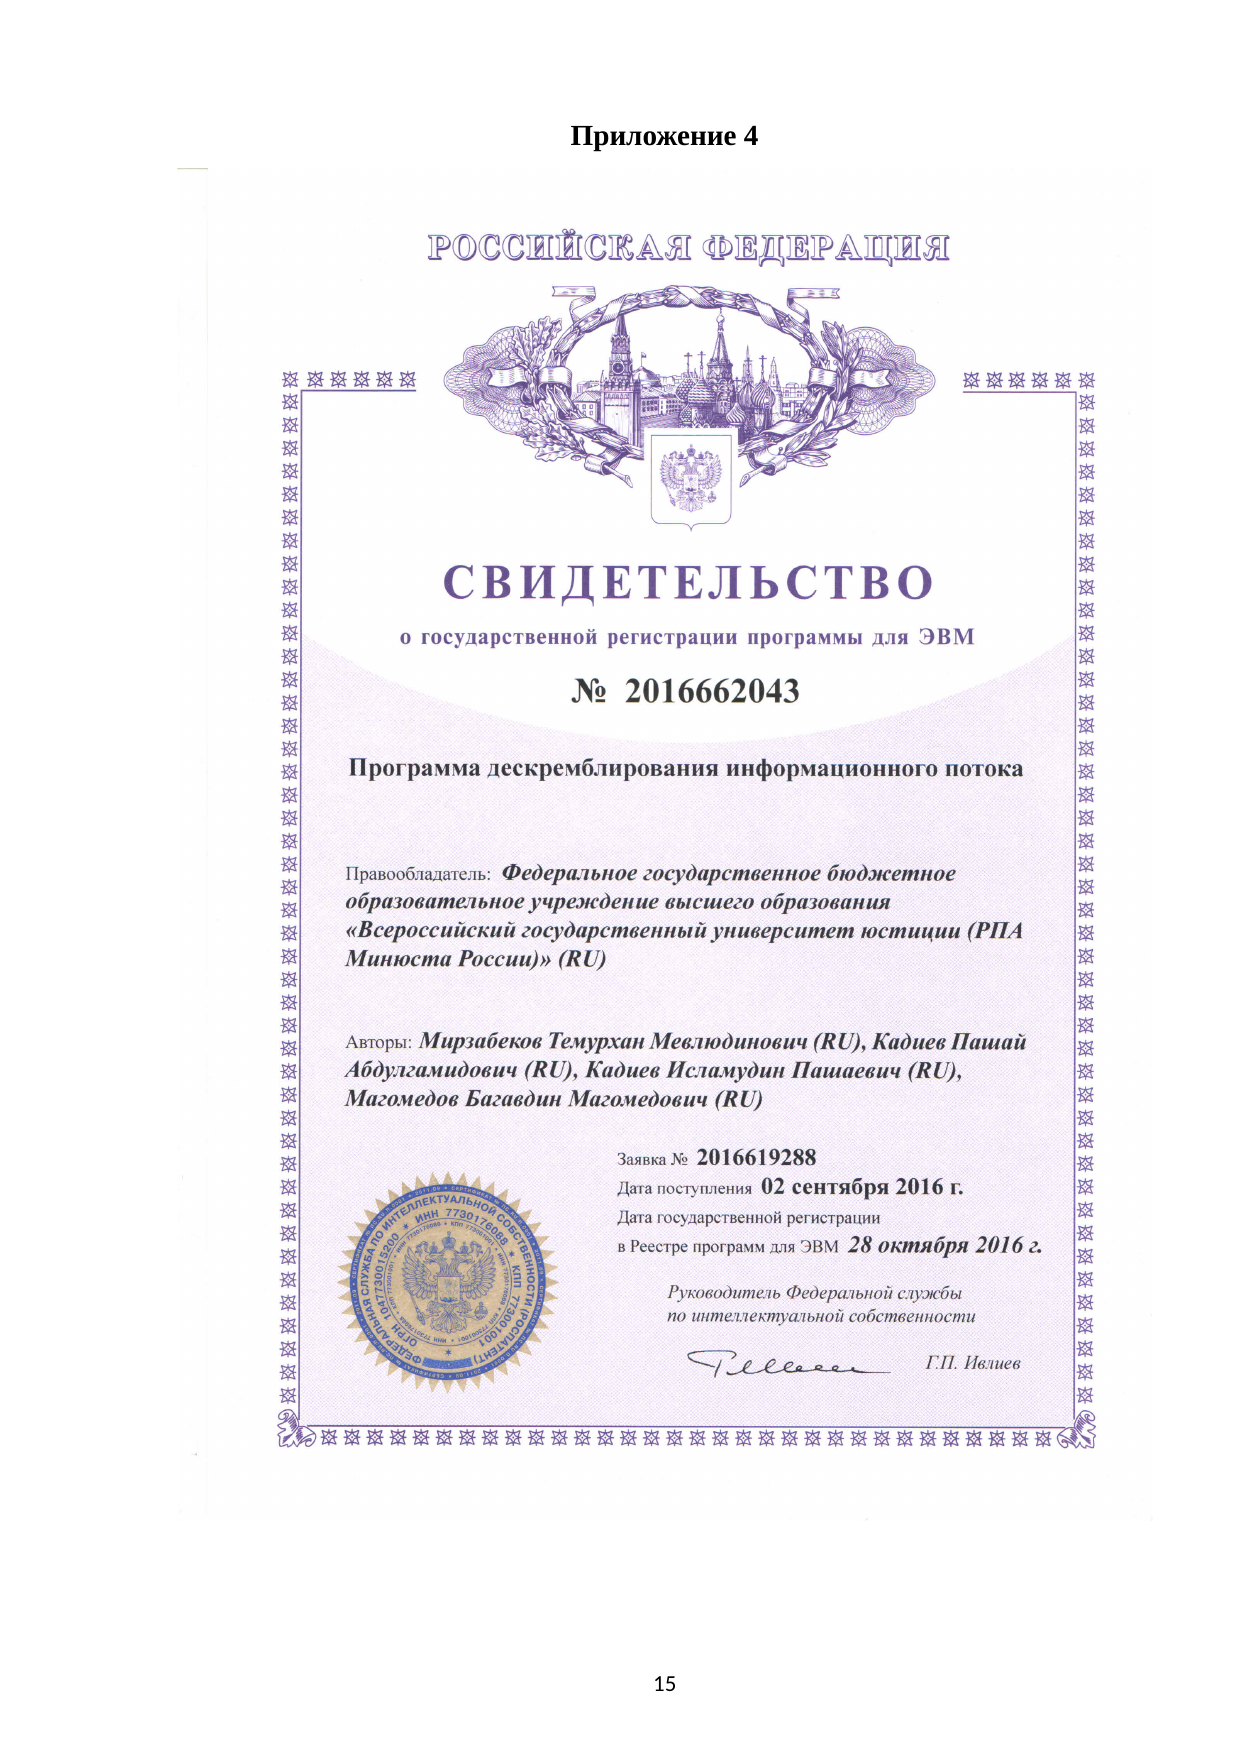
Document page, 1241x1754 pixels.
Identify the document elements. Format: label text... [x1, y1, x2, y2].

subtitle Приложение 4 [177, 118, 1152, 152]
picture [177, 168, 1153, 1521]
